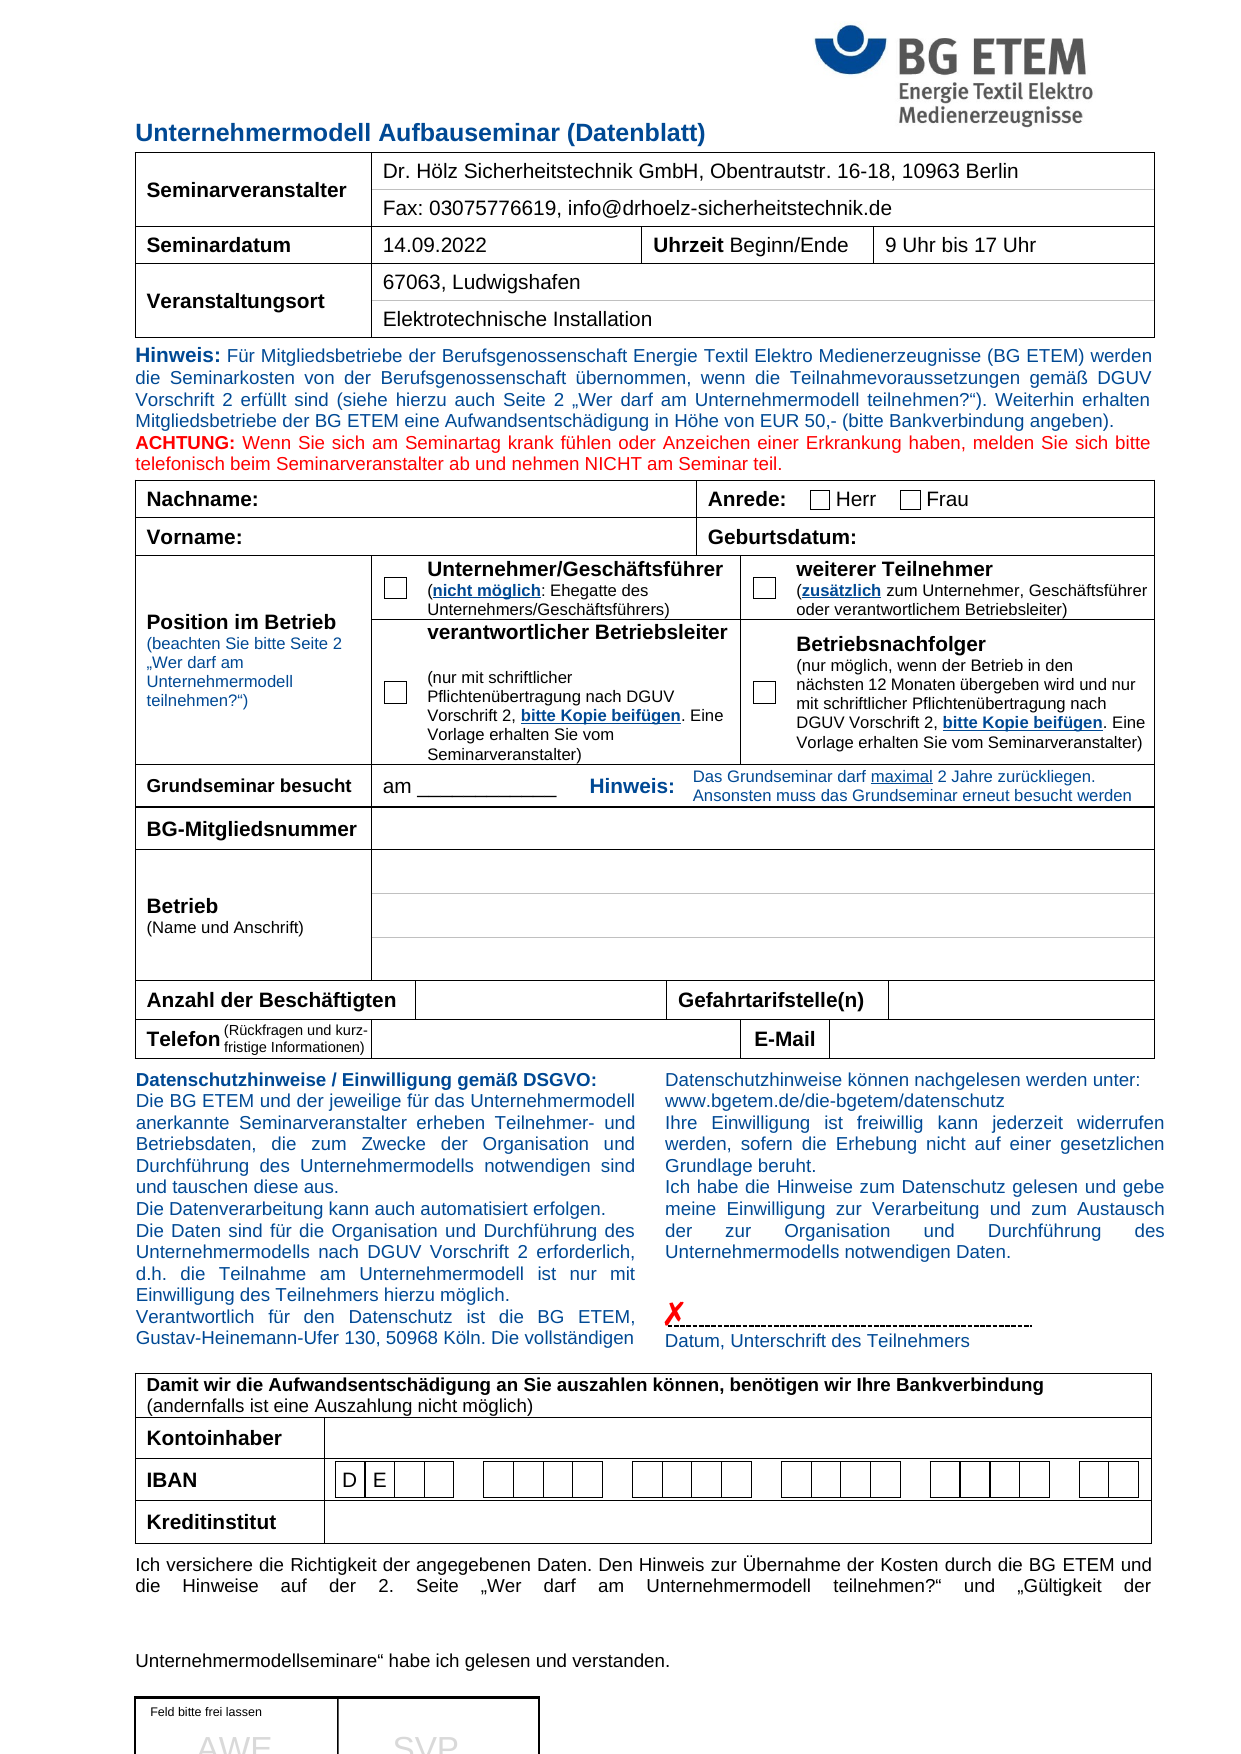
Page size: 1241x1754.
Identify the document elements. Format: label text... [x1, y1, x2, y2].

table_cell 14.09.2022 [372, 227, 641, 263]
text ACHTUNG: Wenn Sie sich am Seminartag krank fühlen oder Anzeichen einer Erkrankung haben, melden Sie sich bitte telefonisch beim Seminarveranstalter ab und nehmen NICHT am Seminar teil. [135, 432, 1152, 475]
table_cell [830, 1020, 1154, 1058]
table_cell IBAN [136, 1459, 324, 1500]
table_cell [372, 894, 1154, 937]
table_cell Kreditinstitut [136, 1501, 324, 1543]
table_cell [372, 1020, 740, 1058]
text Hinweis: Für Mitgliedsbetriebe der Berufsgenossenschaft Energie Textil Elektro Medienerzeugnisse (BG ETEM) werden die Seminarkosten von der Berufsgenossenschaft übernommen, wenn die Teilnahmevoraussetzungen gemäß DGUV Vorschrift 2 erfüllt sind (siehe hierzu auch Seite 2 „Wer darf am Unternehmermodell teilnehmen?“). Weiterhin erhalten Mitgliedsbetriebe der BG ETEM eine Aufwandsentschädigung in Höhe von EUR 50,- (bitte Bankverbindung angeben). [135, 343, 1152, 432]
table_cell [372, 620, 416, 763]
table_cell Unternehmer/Geschäftsführer (nicht möglich: Ehegatte des Unternehmers/Geschäftsführers) [416, 556, 740, 619]
table_cell Uhrzeit Beginn/Ende [642, 227, 873, 263]
table_cell Gefahrtarifstelle(n) [667, 981, 888, 1019]
table_header Dr. Hölz Sicherheitstechnik GmbH, Obentrautstr. 16-18, 10963 Berlin [372, 153, 1154, 189]
table_cell Seminardatum [136, 227, 371, 263]
text Ich versichere die Richtigkeit der angegebenen Daten. Den Hinweis zur Übernahme der Kosten durch die BG ETEM und die Hinweise auf der 2. Seite „Wer darf am Unternehmermodell teilnehmen?“ und „Gültigkeit der Unternehmermodellseminare“ habe ich gelesen und verstanden. [135, 1554, 1152, 1683]
table_header Datenschutzhinweise / Einwilligung gemäß DSGVO: Die BG ETEM und der jeweilige für das Unternehmermodell anerkannte Seminarveranstalter erheben Teilnehmer- und Betriebsdaten, die zum Zwecke der Organisation und Durchführung des Unternehmermodells notwendigen sind und tauschen diese aus. Die Datenverarbeitung kann auch automatisiert erfolgen. Die Daten sind für die Organisation und Durchführung des Unternehmermodells nach DGUV Vorschrift 2 erforderlich, d.h. die Teilnahme am Unternehmermodell ist nur mit Einwilligung des Teilnehmers hierzu möglich. Verantwortlich für den Datenschutz ist die BG ETEM, Gustav-Heinemann-Ufer 130, 50968 Köln. Die vollständigen Datenschutzhinweise können nachgelesen werden unter: www.bgetem.de/die-bgetem/datenschutz Ihre Einwilligung ist freiwillig kann jederzeit widerrufen werden, sofern die Erhebung nicht auf einer gesetzlichen Grundlage beruht. Ich habe die Hinweise zum Datenschutz gelesen und gebe meine Einwilligung zur Verarbeitung und zum Austausch der zur Organisation und Durchführung des Unternehmermodells notwendigen Daten. Datum, Unterschrift des Teilnehmers [665, 1069, 1176, 1351]
table_cell [416, 981, 666, 1019]
table_cell [372, 808, 1154, 849]
table_cell Betrieb (Name und Anschrift) [136, 850, 371, 980]
table_header Seminarveranstalter [136, 153, 371, 226]
table_cell (Rückfragen und kurz-fristige Informationen) [224, 1020, 371, 1058]
text Unternehmermodell Aufbauseminar (Datenblatt) [135, 118, 1152, 147]
table_cell [325, 1418, 1151, 1458]
table_cell [889, 981, 1154, 1019]
table_header Nachname: [136, 481, 696, 517]
table_cell Hinweis: [578, 765, 681, 806]
table_header Damit wir die Aufwandsentschädigung an Sie auszahlen können, benötigen wir Ihre Bankverbindung (andernfalls ist eine Auszahlung nicht möglich) [136, 1374, 1151, 1417]
table_cell [372, 556, 416, 619]
table_cell [372, 938, 1154, 980]
table_cell Betriebsnachfolger (nur möglich, wenn der Betrieb in den nächsten 12 Monaten übergeben wird und nur mit schriftlicher Pflichtenübertragung nach DGUV Vorschrift 2, bitte Kopie beifügen. Eine Vorlage erhalten Sie vom Seminarveranstalter) [785, 620, 1154, 763]
table_cell [372, 850, 1154, 893]
table_cell Vorname: [136, 518, 696, 555]
table_cell 9 Uhr bis 17 Uhr [874, 227, 1154, 263]
table_cell [325, 1501, 1151, 1543]
table_cell [741, 620, 785, 763]
table_cell Anzahl der Beschäftigten [136, 981, 415, 1019]
picture [812, 21, 1096, 130]
table_cell Veranstaltungsort [136, 264, 371, 337]
table_cell [325, 1459, 1151, 1500]
table_cell 67063, Ludwigshafen [372, 264, 1154, 300]
table_cell weiterer Teilnehmer (zusätzlich zum Unternehmer, Geschäftsführer oder verantwortlichem Betriebsleiter) [785, 556, 1154, 619]
table_cell Telefon [136, 1020, 224, 1058]
table_cell verantwortlicher Betriebsleiter (nur mit schriftlicher Pflichtenübertragung nach DGUV Vorschrift 2, bitte Kopie beifügen. Eine Vorlage erhalten Sie vom Seminarveranstalter) [416, 620, 740, 763]
table_cell BG-Mitgliedsnummer [136, 808, 371, 849]
table_header Anrede: Herr Frau [697, 481, 1154, 517]
table_cell Grundseminar besucht [136, 765, 371, 806]
table_cell Fax: 03075776619, info@drhoelz-sicherheitstechnik.de [372, 190, 1154, 226]
table_cell [741, 556, 785, 619]
table_cell am ____________ [372, 765, 578, 806]
table_cell E-Mail [741, 1020, 829, 1058]
table_header Datenschutzhinweise / Einwilligung gemäß DSGVO: Die BG ETEM und der jeweilige für das Unternehmermodell anerkannte Seminarveranstalter erheben Teilnehmer- und Betriebsdaten, die zum Zwecke der Organisation und Durchführung des Unternehmermodells notwendigen sind und tauschen diese aus. Die Datenverarbeitung kann auch automatisiert erfolgen. Die Daten sind für die Organisation und Durchführung des Unternehmermodells nach DGUV Vorschrift 2 erforderlich, d.h. die Teilnahme am Unternehmermodell ist nur mit Einwilligung des Teilnehmers hierzu möglich. Verantwortlich für den Datenschutz ist die BG ETEM, Gustav-Heinemann-Ufer 130, 50968 Köln. Die vollständigen Datenschutzhinweise können nachgelesen werden unter: www.bgetem.de/die-bgetem/datenschutz Ihre Einwilligung ist freiwillig kann jederzeit widerrufen werden, sofern die Erhebung nicht auf einer gesetzlichen Grundlage beruht. Ich habe die Hinweise zum Datenschutz gelesen und gebe meine Einwilligung zur Verarbeitung und zum Austausch der zur Organisation und Durchführung des Unternehmermodells notwendigen Daten. Datum, Unterschrift des Teilnehmers [135, 1069, 644, 1363]
table_cell Das Grundseminar darf maximal 2 Jahre zurückliegen. Ansonsten muss das Grundseminar erneut besucht werden [681, 765, 1154, 806]
table_cell Position im Betrieb (beachten Sie bitte Seite 2 „Wer darf am Unternehmermodell teilnehmen?“) [136, 556, 371, 763]
table_cell Geburtsdatum: [697, 518, 1154, 555]
table_cell Elektrotechnische Installation [372, 301, 1154, 337]
table_cell Kontoinhaber [136, 1418, 324, 1458]
